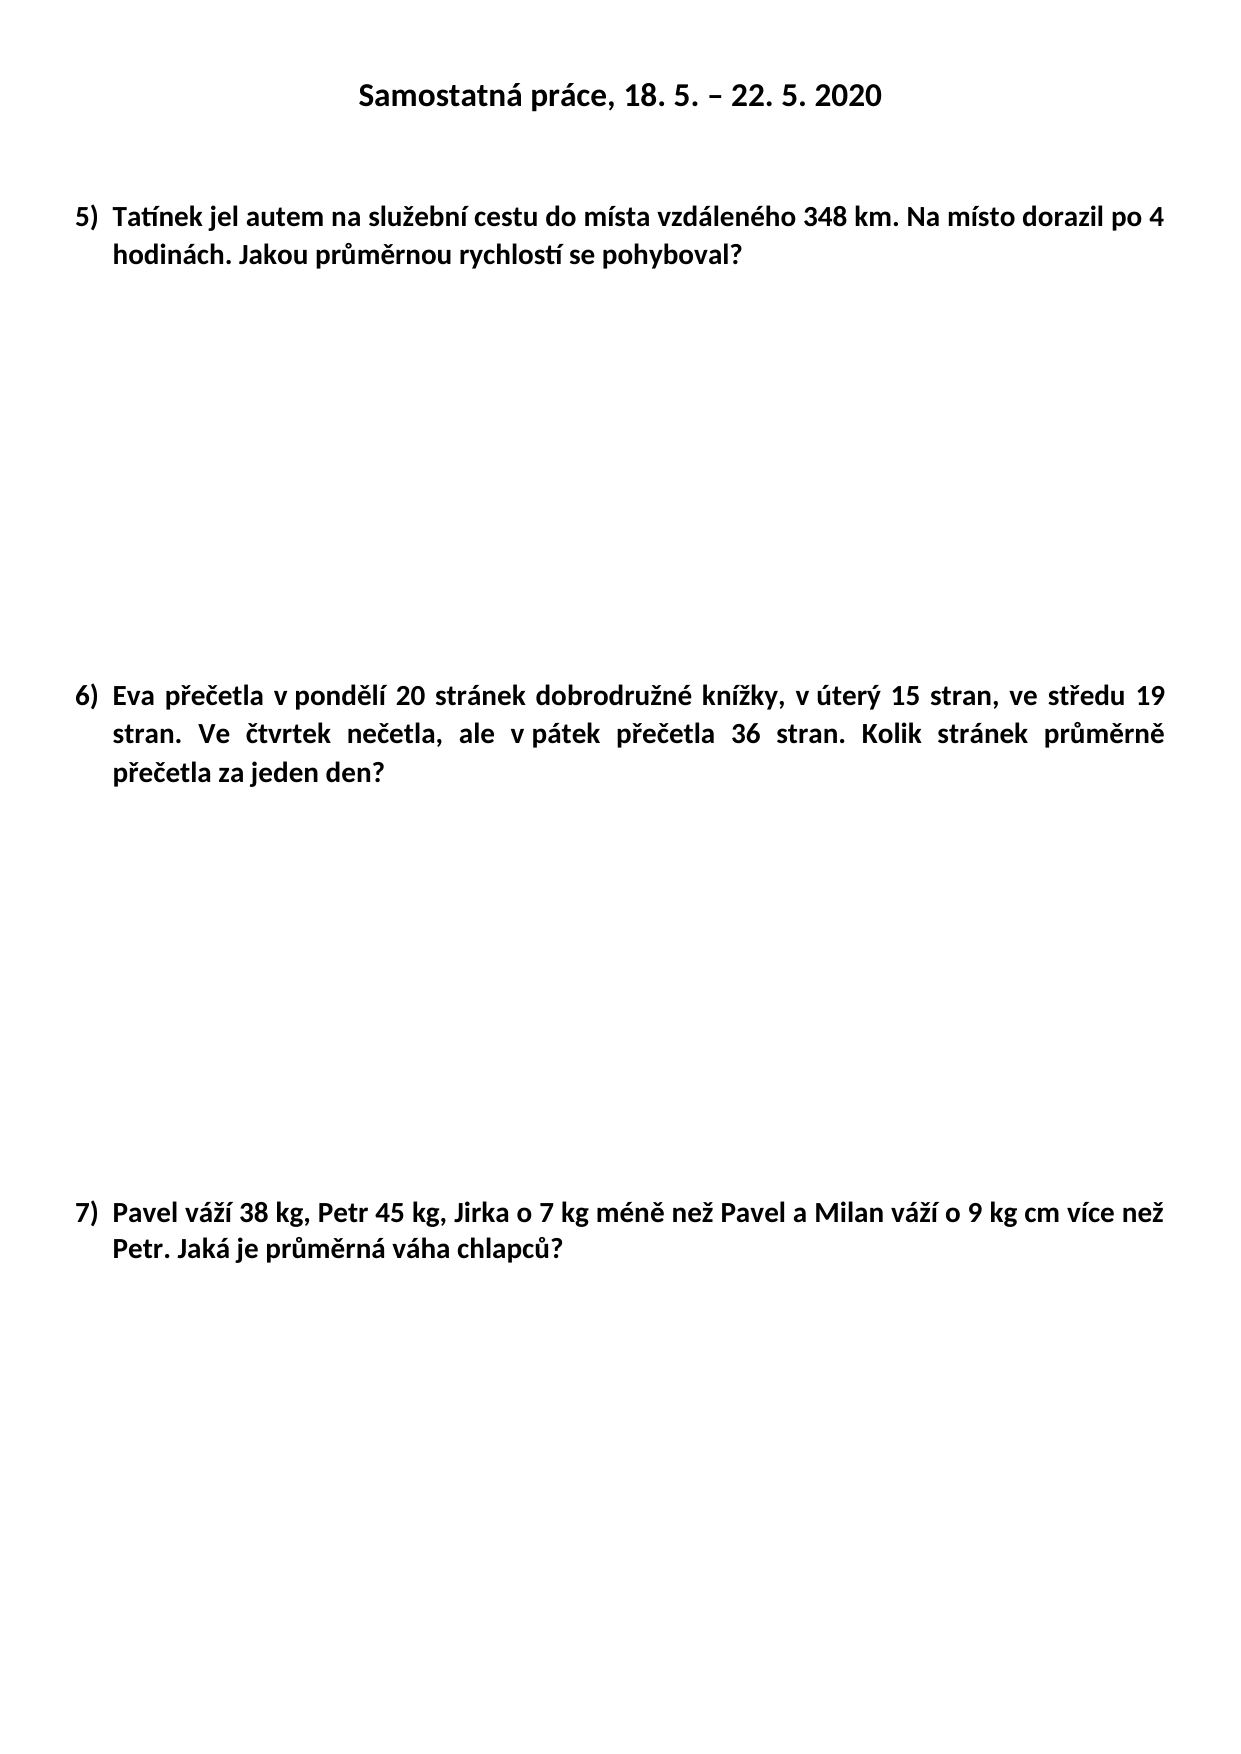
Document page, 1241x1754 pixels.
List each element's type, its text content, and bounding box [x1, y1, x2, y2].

list Pavel váží 38 kg, Petr 45 kg, Jirka o 7 kg méně než Pavel a Milan váží o 9 kg cm více než Petr. Jaká je průměrná váha chlapců? [75, 1194, 1165, 1266]
list Tatínek jel autem na služební cestu do místa vzdáleného 348 km. Na místo dorazil po 4 hodinách. Jakou průměrnou rychlostí se pohyboval? [75, 198, 1165, 272]
list Eva přečetla v pondělí 20 stránek dobrodružné knížky, v úterý 15 stran, ve středu 19 stran. Ve čtvrtek nečetla, ale v pátek přečetla 36 stran. Kolik stránek průměrně přečetla za jeden den? [75, 677, 1165, 789]
